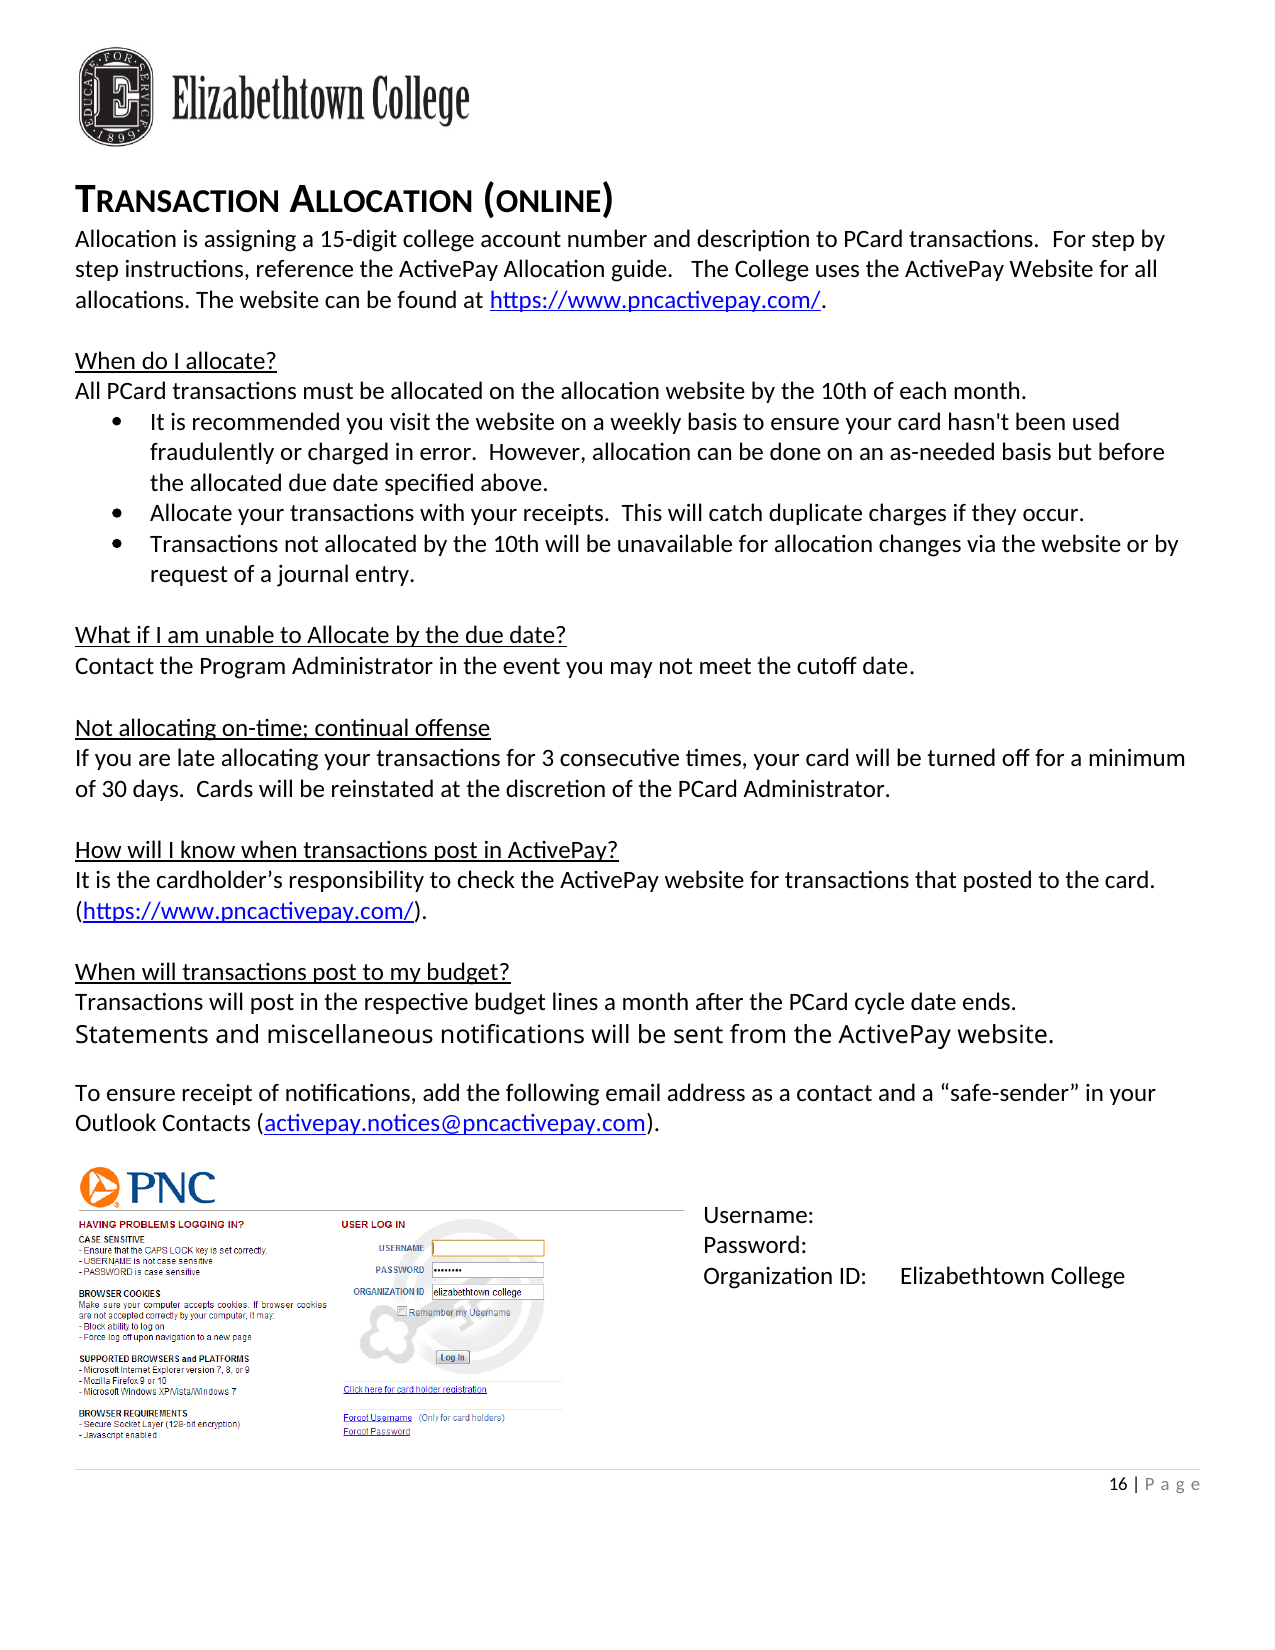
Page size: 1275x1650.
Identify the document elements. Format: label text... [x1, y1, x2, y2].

text To ensure receipt of notifications, add the following email address as a contact and a “safe-sender” in your Outlook Contacts (activepay.notices@pncactivepay.com). [75, 1077, 1200, 1138]
text Allocation is assigning a 15-digit college account number and description to PCard transactions. For step by step instructions, reference the ActivePay Allocation guide. The College uses the ActivePay Website for all allocations. The website can be found at https://www.pncactivepay.com/. [75, 223, 1200, 314]
text Statements and miscellaneous notifications will be sent from the ActivePay website. [75, 1017, 1200, 1051]
picture [75, 46, 472, 147]
text Not allocating on-time; continual offense If you are late allocating your transactions for 3 consecutive times, your card will be turned off for a minimum of 30 days. Cards will be reinstated at the discretion of the PCard Administrator. [75, 681, 1200, 803]
text When will transactions post to my budget? Transactions will post in the respective budget lines a month after the PCard cycle date ends. [75, 926, 1200, 1017]
picture [75, 1162, 685, 1459]
subtitle Transaction Allocation (online) [75, 172, 1200, 223]
list Allocate your transactions with your receipts. This will catch duplicate charges if they occur. [112, 497, 1200, 528]
list It is recommended you visit the website on a weekly basis to ensure your card hasn't been used fraudulently or charged in error. However, allocation can be done on an as-needed basis but before the allocated due date specified above. [112, 406, 1200, 497]
text Organization ID: Elizabethtown College [685, 1260, 1200, 1321]
list Transactions not allocated by the 10th will be unavailable for allocation changes via the website or by request of a journal entry. [112, 528, 1200, 589]
text When do I allocate? All PCard transactions must be allocated on the allocation website by the 10th of each month. [75, 314, 1200, 406]
text Password: [685, 1230, 1200, 1260]
text How will I know when transactions post in ActivePay? It is the cardholder’s responsibility to check the ActivePay website for transactions that posted to the card. (https://www.pncactivepay.com/). [75, 803, 1200, 926]
text What if I am unable to Allocate by the due date? Contact the Program Administrator in the event you may not meet the cutoff date. [75, 589, 1200, 681]
text Username: [75, 1138, 1200, 1230]
